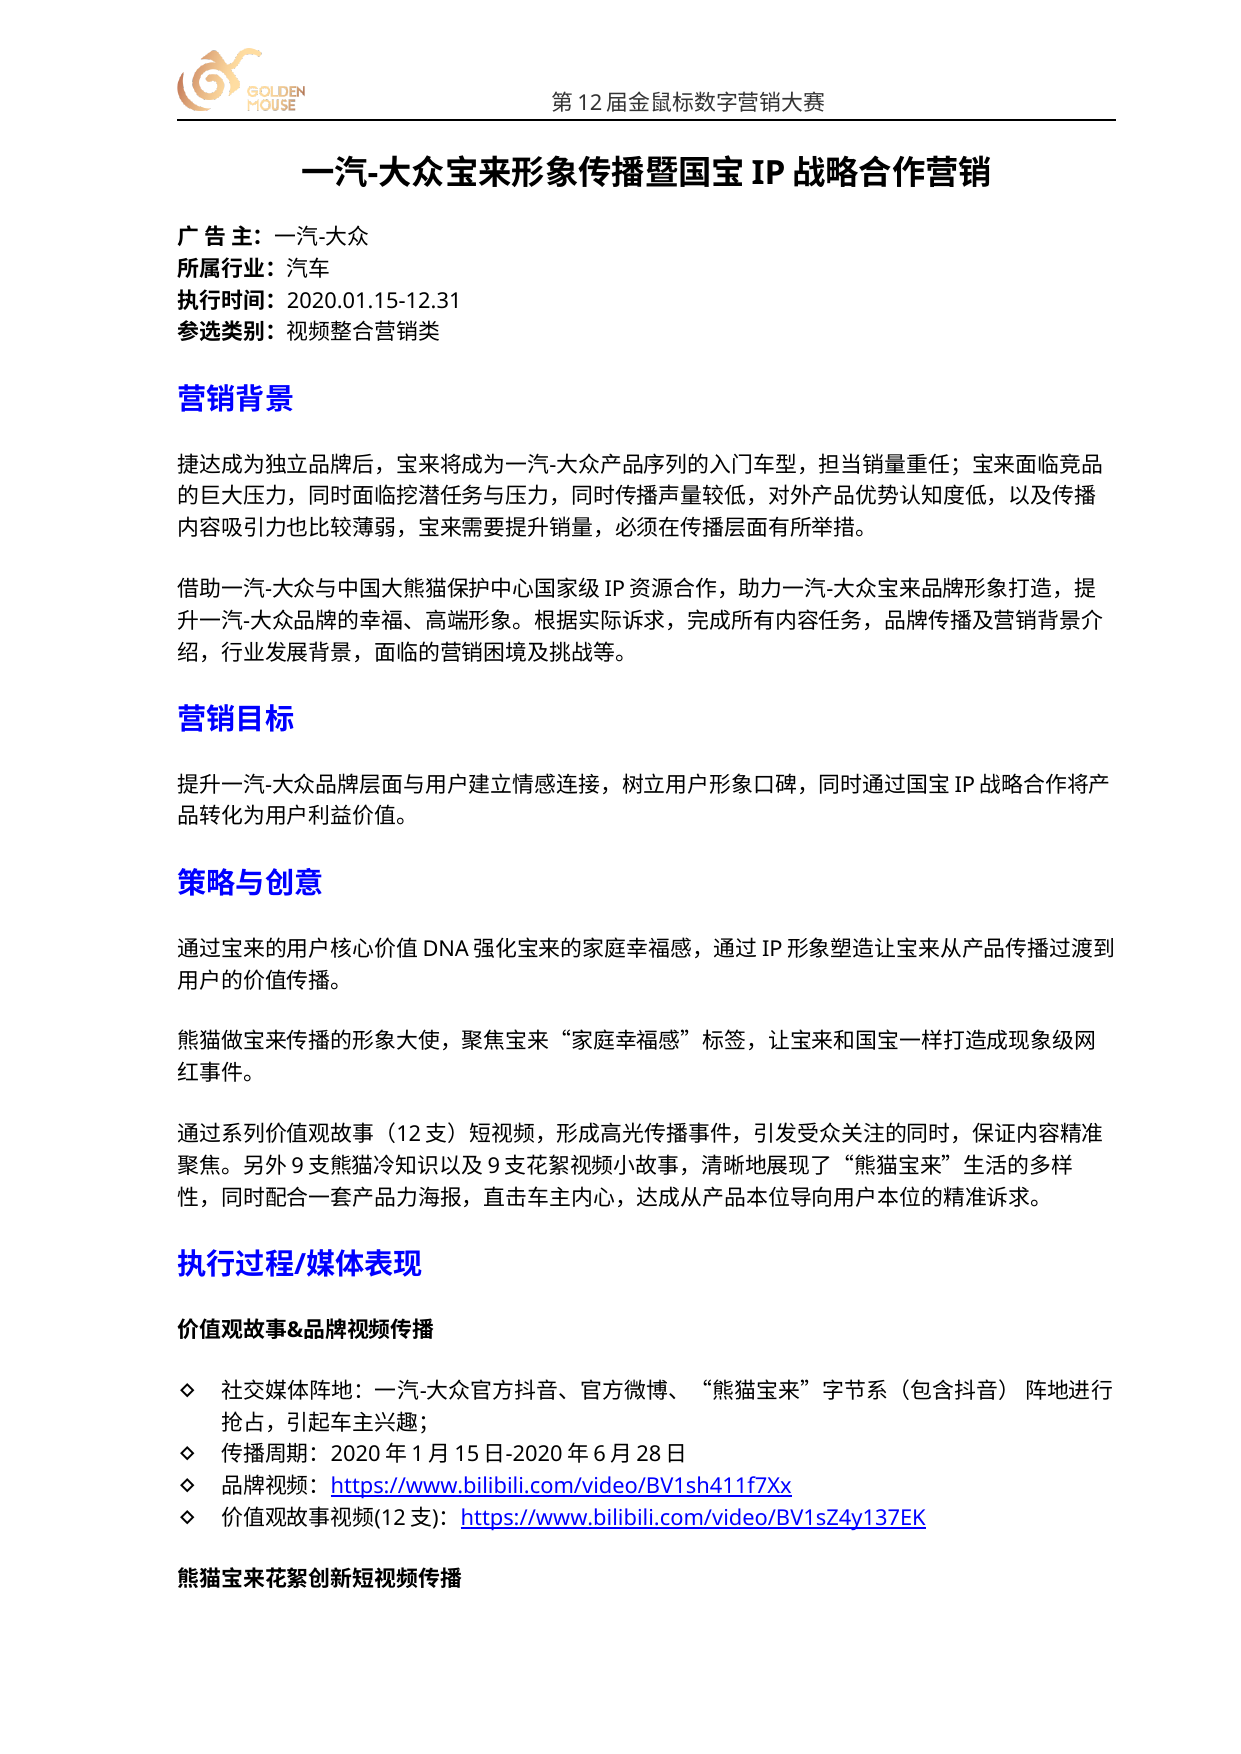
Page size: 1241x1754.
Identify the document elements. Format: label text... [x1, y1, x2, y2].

text 营销背景 [177, 375, 1116, 417]
text 提升一汽-大众品牌层面与用户建立情感连接，树立用户形象口碑，同时通过国宝IP战略合作将产品转化为用户利益价值。 [177, 767, 1116, 830]
text 通过系列价值观故事（12支）短视频，形成高光传播事件，引发受众关注的同时，保证内容精准聚焦。另外9支熊猫冷知识以及9支花絮视频小故事，清晰地展现了“熊猫宝来”生活的多样性，同时配合一套产品力海报，直击车主内心，达成从产品本位导向用户本位的精准诉求。 [177, 1116, 1116, 1211]
list 品牌视频：https://www.bilibili.com/video/BV1sh411f7Xx [177, 1468, 1116, 1500]
text 捷达成为独立品牌后，宝来将成为一汽-大众产品序列的入门车型，担当销量重任；宝来面临竞品的巨大压力，同时面临挖潜任务与压力，同时传播声量较低，对外产品优势认知度低，以及传播内容吸引力也比较薄弱，宝来需要提升销量，必须在传播层面有所举措。 [177, 447, 1116, 542]
text 所属行业：汽车 [177, 251, 1116, 283]
text 熊猫宝来花絮创新短视频传播 [177, 1561, 1116, 1592]
text 营销目标 [177, 695, 1116, 738]
text 熊猫做宝来传播的形象大使，聚焦宝来“家庭幸福感”标签，让宝来和国宝一样打造成现象级网红事件。 [177, 1023, 1116, 1087]
picture [177, 48, 305, 111]
list 价值观故事视频(12支)：https://www.bilibili.com/video/BV1sZ4y137EK [177, 1500, 1116, 1532]
text 价值观故事&品牌视频传播 [177, 1312, 1116, 1344]
text 一汽-大众宝来形象传播暨国宝IP战略合作营销 [177, 146, 1116, 194]
text 借助一汽-大众与中国大熊猫保护中心国家级IP资源合作，助力一汽-大众宝来品牌形象打造，提升一汽-大众品牌的幸福、高端形象。根据实际诉求，完成所有内容任务，品牌传播及营销背景介绍，行业发展背景，面临的营销困境及挑战等。 [177, 571, 1116, 666]
text 执行过程/媒体表现 [177, 1240, 1116, 1283]
list 传播周期：2020年1月15日-2020年6月28日 [177, 1436, 1116, 1468]
text 广 告 主：一汽-大众 [177, 219, 1116, 251]
text 参选类别：视频整合营销类 [177, 314, 1116, 346]
text 通过宝来的用户核心价值DNA强化宝来的家庭幸福感，通过IP形象塑造让宝来从产品传播过渡到用户的价值传播。 [177, 931, 1116, 994]
list 社交媒体阵地：一汽-大众官方抖音、官方微博、“熊猫宝来”字节系（包含抖音） 阵地进行抢占，引起车主兴趣； [177, 1373, 1116, 1436]
text 策略与创意 [177, 859, 1116, 902]
text 执行时间：2020.01.15-12.31 [177, 283, 1116, 314]
